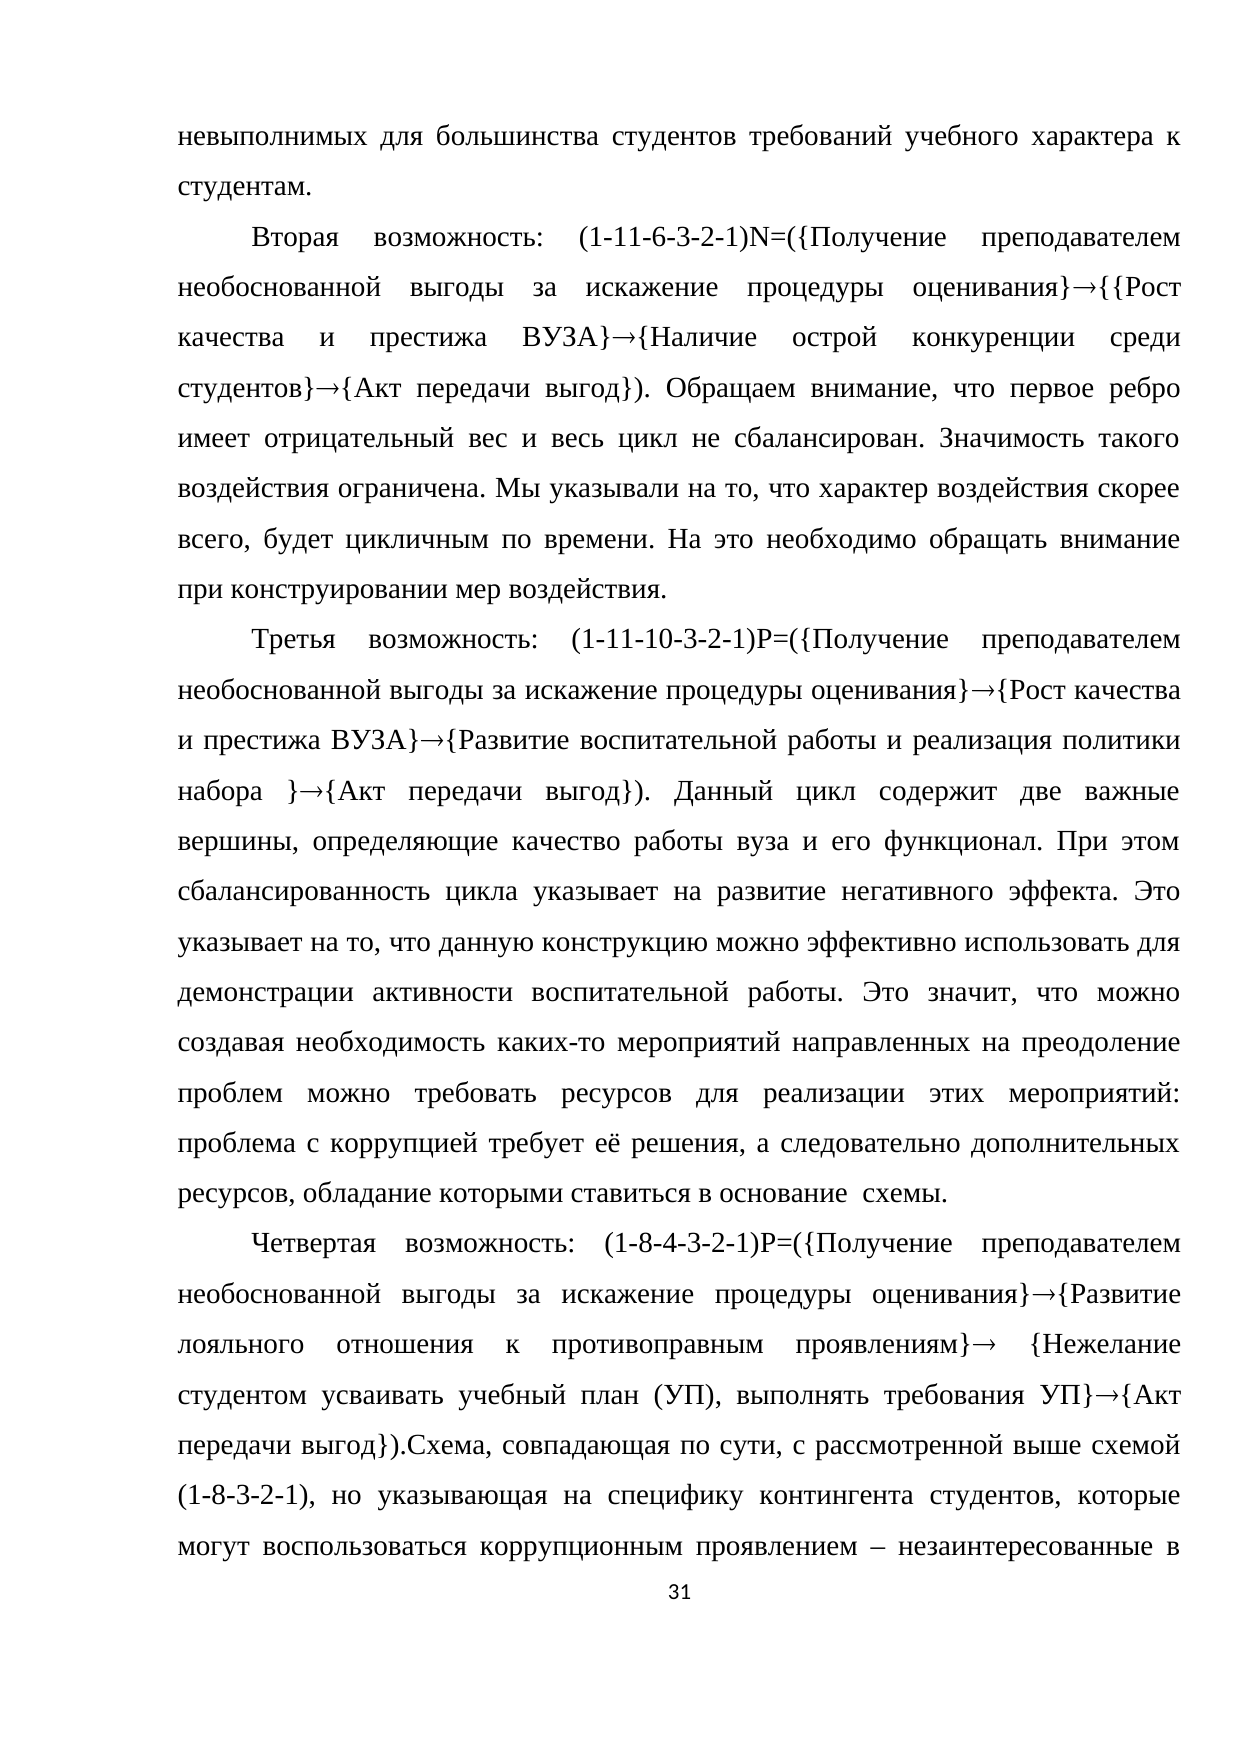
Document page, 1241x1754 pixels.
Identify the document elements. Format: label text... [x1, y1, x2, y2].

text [177, 118, 1181, 202]
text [177, 1226, 1181, 1561]
text Третья возможность: (1-11-10-3-2-1)P=({Получение преподавателем необоснованной выгоды за искажение процедуры оценивания}{Рост качества и престижа ВУЗА}{Развитие воспитательной работы и реализация политики набора }{Акт передачи выгод}). Данный цикл содержит две важные вершины, определяющие качество работы вуза и его функционал. При этом сбалансированность цикла указывает на развитие негативного эффекта. Это указывает на то, что данную конструкцию можно эффективно использовать для демонстрации активности воспитательной работы. Это значит, что можно создавая необходимость каких-то мероприятий направленных на преодоление проблем можно требовать ресурсов для реализации этих мероприятий: проблема с коррупцией требует её решения, а следовательно дополнительных ресурсов, обладание которыми ставиться в основание схемы. [177, 622, 1181, 1209]
text Вторая возможность: (1-11-6-3-2-1)N=({Получение преподавателем необоснованной выгоды за искажение процедуры оценивания}{{Рост качества и престижа ВУЗА}{Наличие острой конкуренции среди студентов}{Акт передачи выгод}). Обращаем внимание, что первое ребро имеет отрицательный вес и весь цикл не сбалансирован. Значимость такого воздействия ограничена. Мы указывали на то, что характер воздействия скорее всего, будет цикличным по времени. На это необходимо обращать внимание при конструировании мер воздействия. [177, 219, 1181, 605]
